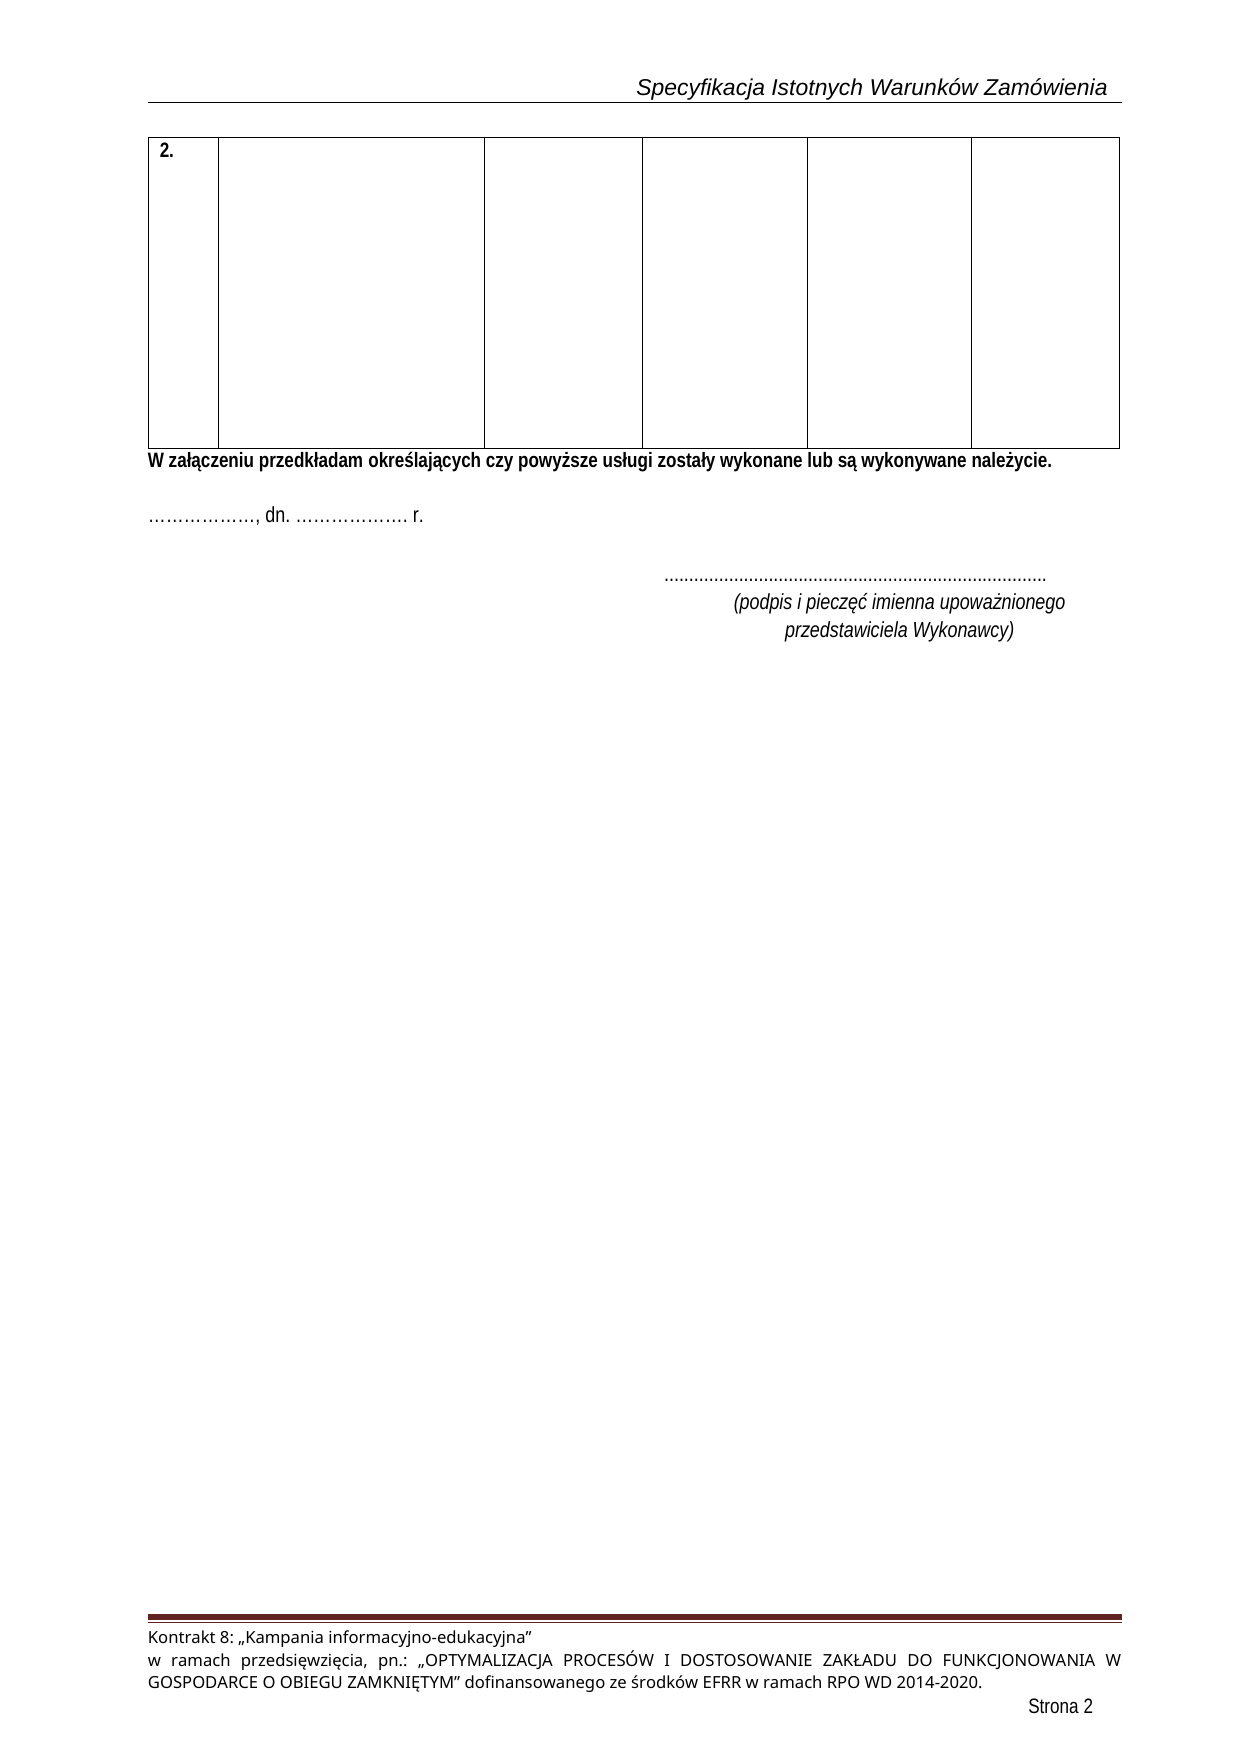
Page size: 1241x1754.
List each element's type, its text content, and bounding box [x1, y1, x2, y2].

table_cell 2. [149, 138, 218, 447]
text ………………, dn. ………………. r. [148, 502, 1122, 527]
table_cell [643, 138, 807, 447]
text W załączeniu przedkładam określających czy powyższe usługi zostały wykonane lub są wykonywane należycie. [148, 448, 1122, 472]
text ............................................................................. [148, 561, 1122, 586]
table_cell [972, 138, 1119, 447]
text przedstawiciela Wykonawcy) [606, 616, 1122, 642]
text (podpis i pieczęć imienna upoważnionego [606, 589, 1122, 614]
table_cell [485, 138, 642, 447]
table_cell [808, 138, 971, 447]
table_cell [219, 138, 484, 447]
